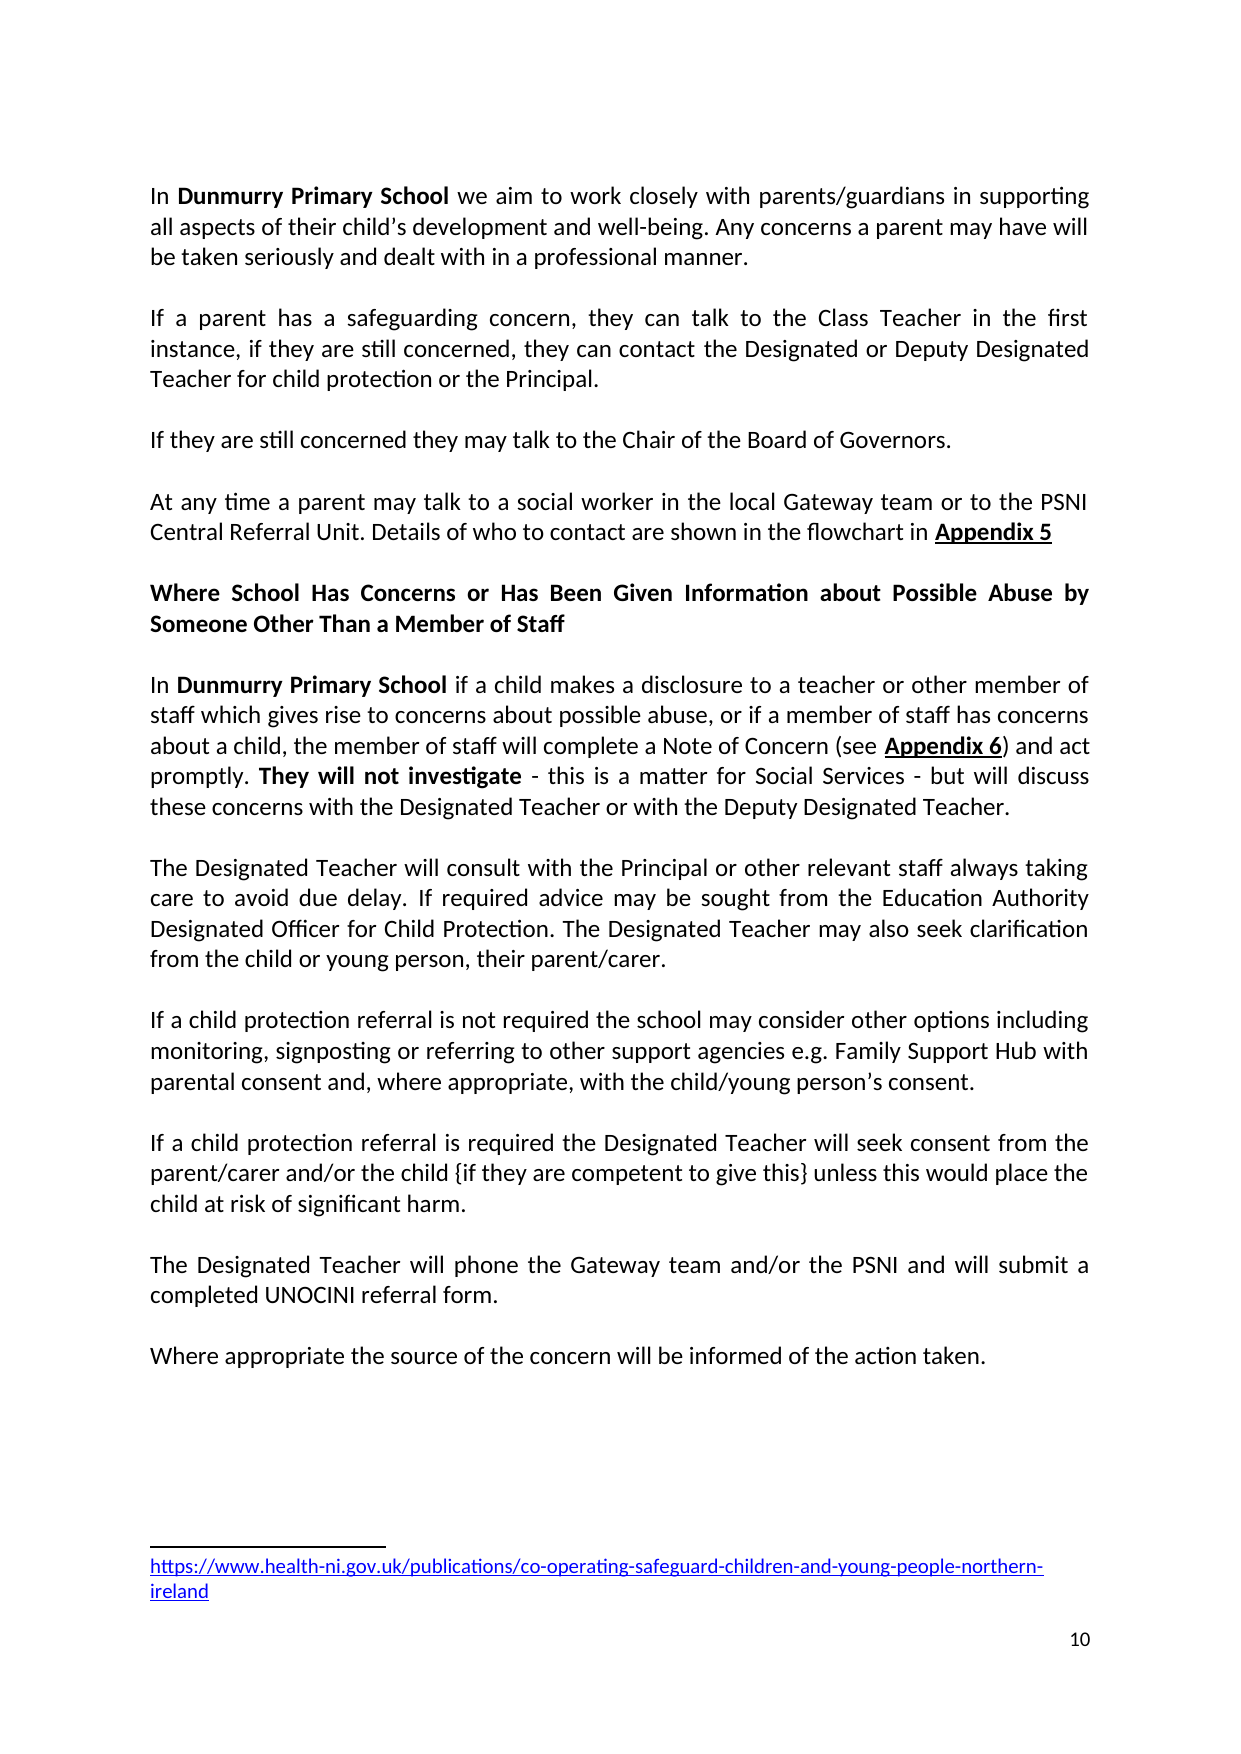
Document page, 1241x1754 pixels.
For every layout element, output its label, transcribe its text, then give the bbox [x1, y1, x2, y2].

text If a child protection referral is not required the school may consider other options including monitoring, signposting or referring to other support agencies e.g. Family Support Hub with parental consent and, where appropriate, with the child/young person’s consent. [150, 1004, 1090, 1096]
text The Designated Teacher will consult with the Principal or other relevant staff always taking care to avoid due delay. If required advice may be sought from the Education Authority Designated Officer for Child Protection. The Designated Teacher may also seek clarification from the child or young person, their parent/carer. [150, 852, 1090, 974]
text If a parent has a safeguarding concern, they can talk to the Class Teacher in the first instance, if they are still concerned, they can contact the Designated or Deputy Designated Teacher for child protection or the Principal. [150, 303, 1090, 394]
text Where appropriate the source of the concern will be informed of the action taken. [150, 1340, 1090, 1371]
text Where School Has Concerns or Has Been Given Information about Possible Abuse by Someone Other Than a Member of Staff [150, 577, 1090, 638]
text In Dunmurry Primary School we aim to work closely with parents/guardians in supporting all aspects of their child’s development and well-being. Any concerns a parent may have will be taken seriously and dealt with in a professional manner. [150, 181, 1090, 272]
text In Dunmurry Primary School if a child makes a disclosure to a teacher or other member of staff which gives rise to concerns about possible abuse, or if a member of staff has concerns about a child, the member of staff will complete a Note of Concern (see Appendix 6) and act promptly. They will not investigate - this is a matter for Social Services - but will discuss these concerns with the Designated Teacher or with the Deputy Designated Teacher. [150, 669, 1090, 821]
text If they are still concerned they may talk to the Chair of the Board of Governors. [150, 425, 1090, 455]
text The Designated Teacher will phone the Gateway team and/or the PSNI and will submit a completed UNOCINI referral form. [150, 1249, 1090, 1310]
text At any time a parent may talk to a social worker in the local Gateway team or to the PSNI Central Referral Unit. Details of who to contact are shown in the flowchart in Appendix 5 [150, 486, 1090, 547]
text If a child protection referral is required the Designated Teacher will seek consent from the parent/carer and/or the child {if they are competent to give this} unless this would place the child at risk of significant harm. [150, 1127, 1090, 1218]
